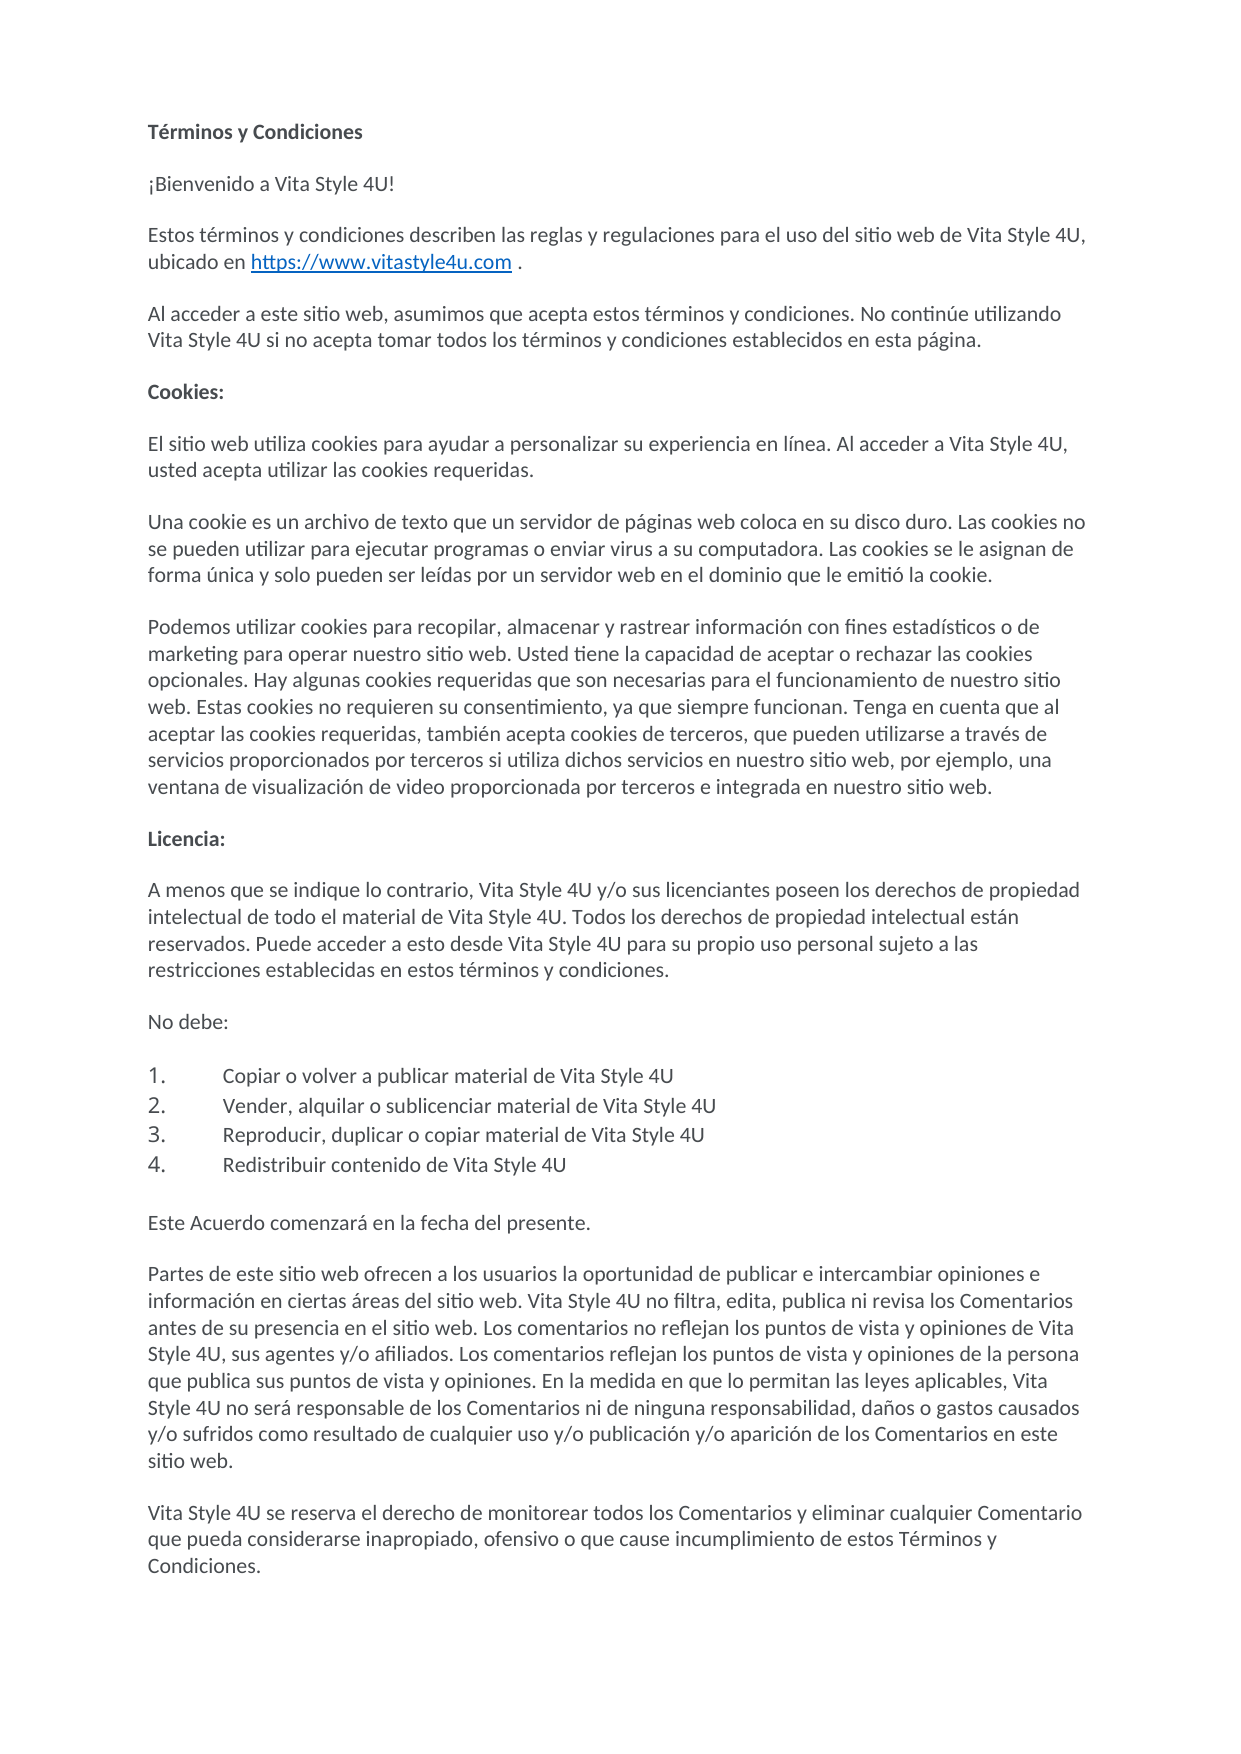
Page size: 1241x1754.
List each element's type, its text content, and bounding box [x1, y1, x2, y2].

list Redistribuir contenido de Vita Style 4U [148, 1149, 1093, 1179]
text Estos términos y condiciones describen las reglas y regulaciones para el uso del sitio web de Vita Style 4U, ubicado en https://www.vitastyle4u.com . [148, 222, 1093, 275]
text Cookies: [148, 378, 1093, 405]
text Podemos utilizar cookies para recopilar, almacenar y rastrear información con fines estadísticos o de marketing para operar nuestro sitio web. Usted tiene la capacidad de aceptar o rechazar las cookies opcionales. Hay algunas cookies requeridas que son necesarias para el funcionamiento de nuestro sitio web. Estas cookies no requieren su consentimiento, ya que siempre funcionan. Tenga en cuenta que al aceptar las cookies requeridas, también acepta cookies de terceros, que pueden utilizarse a través de servicios proporcionados por terceros si utiliza dichos servicios en nuestro sitio web, por ejemplo, una ventana de visualización de video proporcionada por terceros e integrada en nuestro sitio web. [148, 613, 1093, 800]
text Partes de este sitio web ofrecen a los usuarios la oportunidad de publicar e intercambiar opiniones e información en ciertas áreas del sitio web. Vita Style 4U no filtra, edita, publica ni revisa los Comentarios antes de su presencia en el sitio web. Los comentarios no reflejan los puntos de vista y opiniones de Vita Style 4U, sus agentes y/o afiliados. Los comentarios reflejan los puntos de vista y opiniones de la persona que publica sus puntos de vista y opiniones. En la medida en que lo permitan las leyes aplicables, Vita Style 4U no será responsable de los Comentarios ni de ninguna responsabilidad, daños o gastos causados y/o sufridos como resultado de cualquier uso y/o publicación y/o aparición de los Comentarios en este sitio web. [148, 1261, 1093, 1474]
text Una cookie es un archivo de texto que un servidor de páginas web coloca en su disco duro. Las cookies no se pueden utilizar para ejecutar programas o enviar virus a su computadora. Las cookies se le asignan de forma única y solo pueden ser leídas por un servidor web en el dominio que le emitió la cookie. [148, 508, 1093, 588]
list Reproducir, duplicar o copiar material de Vita Style 4U [148, 1119, 1093, 1149]
text A menos que se indique lo contrario, Vita Style 4U y/o sus licenciantes poseen los derechos de propiedad intelectual de todo el material de Vita Style 4U. Todos los derechos de propiedad intelectual están reservados. Puede acceder a esto desde Vita Style 4U para su propio uso personal sujeto a las restricciones establecidas en estos términos y condiciones. [148, 877, 1093, 983]
list Vender, alquilar o sublicenciar material de Vita Style 4U [148, 1090, 1093, 1119]
text Vita Style 4U se reserva el derecho de monitorear todos los Comentarios y eliminar cualquier Comentario que pueda considerarse inapropiado, ofensivo o que cause incumplimiento de estos Términos y Condiciones. [148, 1499, 1093, 1579]
text Licencia: [148, 825, 1093, 852]
text El sitio web utiliza cookies para ayudar a personalizar su experiencia en línea. Al acceder a Vita Style 4U, usted acepta utilizar las cookies requeridas. [148, 430, 1093, 483]
list Copiar o volver a publicar material de Vita Style 4U [148, 1060, 1093, 1090]
text Al acceder a este sitio web, asumimos que acepta estos términos y condiciones. No continúe utilizando Vita Style 4U si no acepta tomar todos los términos y condiciones establecidos en esta página. [148, 300, 1093, 353]
text No debe: [148, 1008, 1093, 1035]
text ¡Bienvenido a Vita Style 4U! [148, 170, 1093, 197]
text Términos y Condiciones [148, 118, 1093, 145]
text Este Acuerdo comenzará en la fecha del presente. [148, 1209, 1093, 1236]
